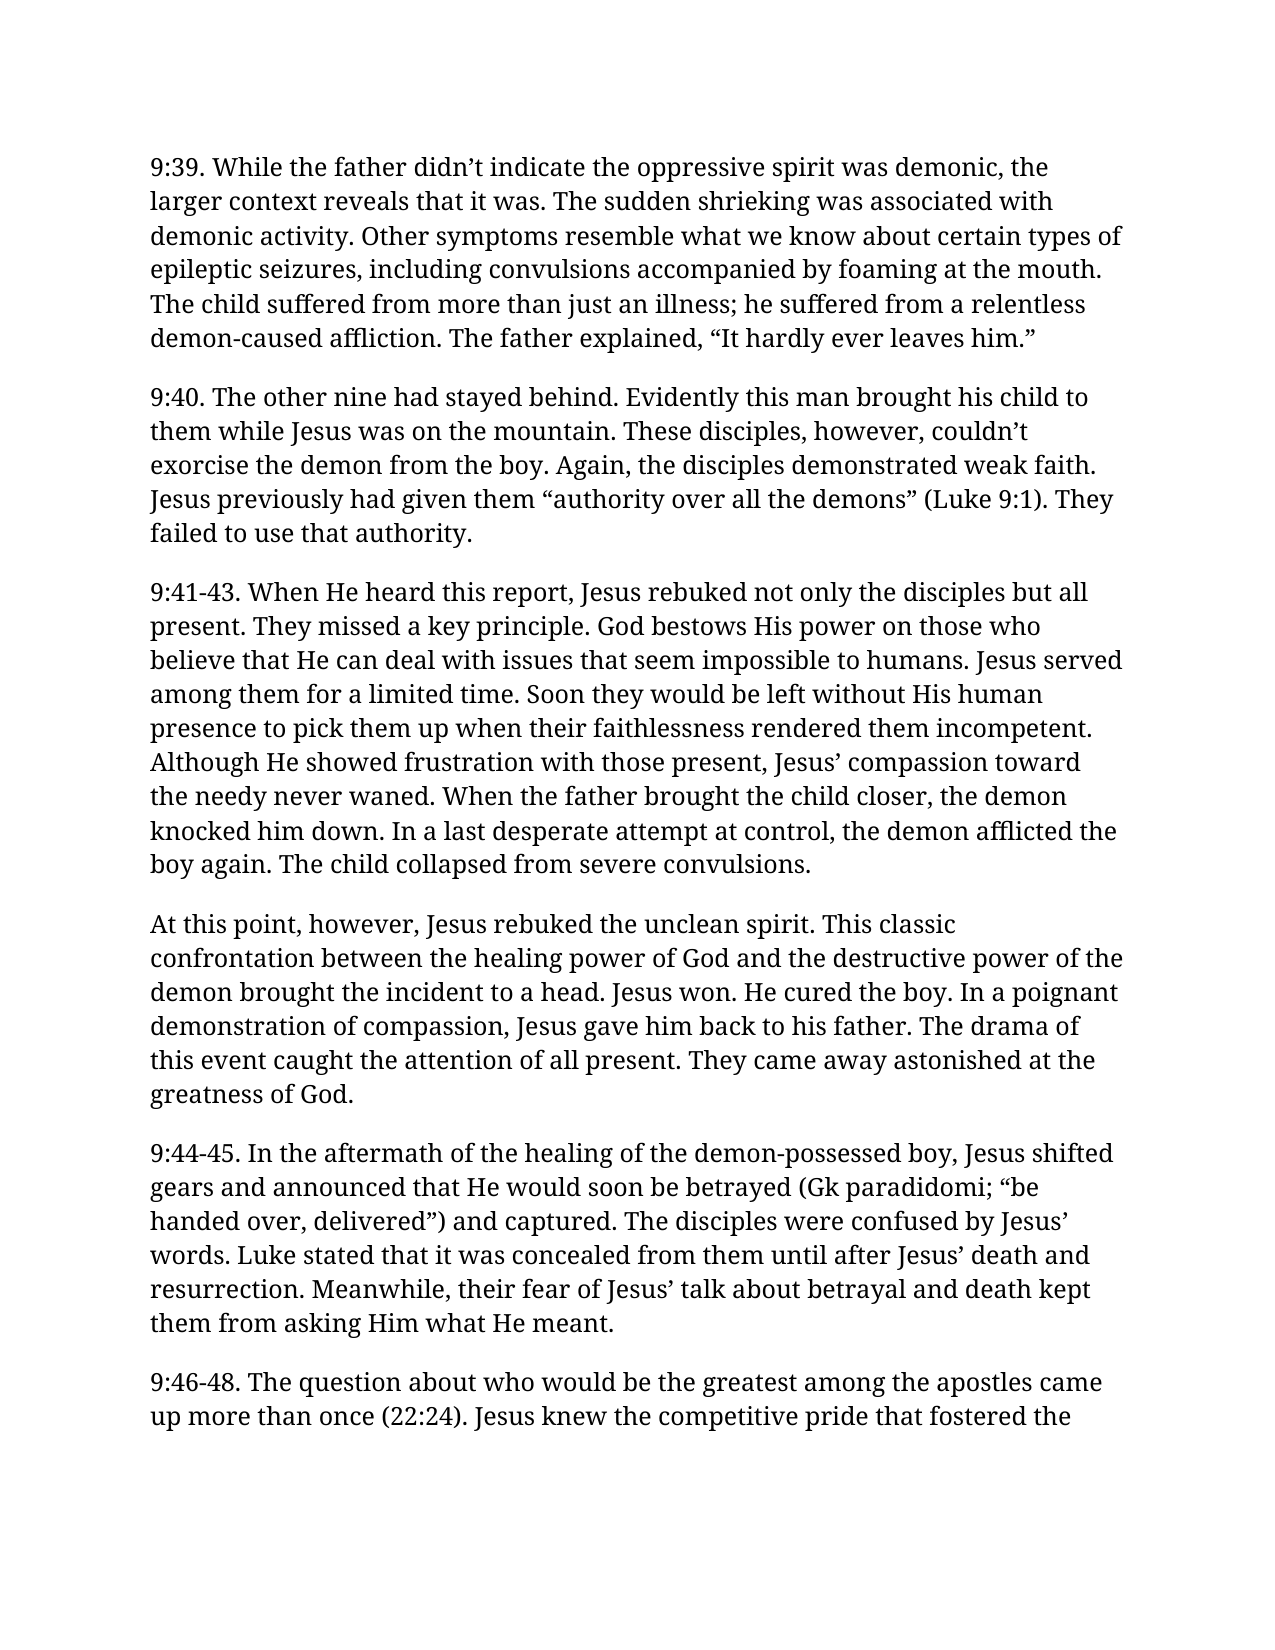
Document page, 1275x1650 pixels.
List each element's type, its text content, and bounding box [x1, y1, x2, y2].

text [150, 1365, 1125, 1433]
text At this point, however, Jesus rebuked the unclean spirit. This classic confrontation between the healing power of God and the destructive power of the demon brought the incident to a head. Jesus won. He cured the boy. In a poignant demonstration of compassion, Jesus gave him back to his father. The drama of this event caught the attention of all present. They came away astonished at the greatness of God. [150, 906, 1125, 1111]
text 9:40. The other nine had stayed behind. Evidently this man brought his child to them while Jesus was on the mountain. These disciples, however, couldn’t exorcise the demon from the boy. Again, the disciples demonstrated weak faith. Jesus previously had given them “authority over all the demons” (Luke 9:1). They failed to use that authority. [150, 379, 1125, 550]
text 9:39. While the father didn’t indicate the oppressive spirit was demonic, the larger context reveals that it was. The sudden shrieking was associated with demonic activity. Other symptoms resemble what we know about certain types of epileptic seizures, including convulsions accompanied by foaming at the mouth. The child suffered from more than just an illness; he suffered from a relentless demon-caused affliction. The father explained, “It hardly ever leaves him.” [150, 150, 1125, 354]
text 9:41-43. When He heard this report, Jesus rebuked not only the disciples but all present. They missed a key principle. God bestows His power on those who believe that He can deal with issues that seem impossible to humans. Jesus served among them for a limited time. Soon they would be left without His human presence to pick them up when their faithlessness rendered them incompetent. Although He showed frustration with those present, Jesus’ compassion toward the needy never waned. When the father brought the child closer, the demon knocked him down. In a last desperate attempt at control, the demon afflicted the boy again. The child collapsed from severe convulsions. [150, 575, 1125, 881]
text 9:44-45. In the aftermath of the healing of the demon-possessed boy, Jesus shifted gears and announced that He would soon be betrayed (Gk paradidomi; “be handed over, delivered”) and captured. The disciples were confused by Jesus’ words. Luke stated that it was concealed from them until after Jesus’ death and resurrection. Meanwhile, their fear of Jesus’ talk about betrayal and death kept them from asking Him what He meant. [150, 1136, 1125, 1340]
